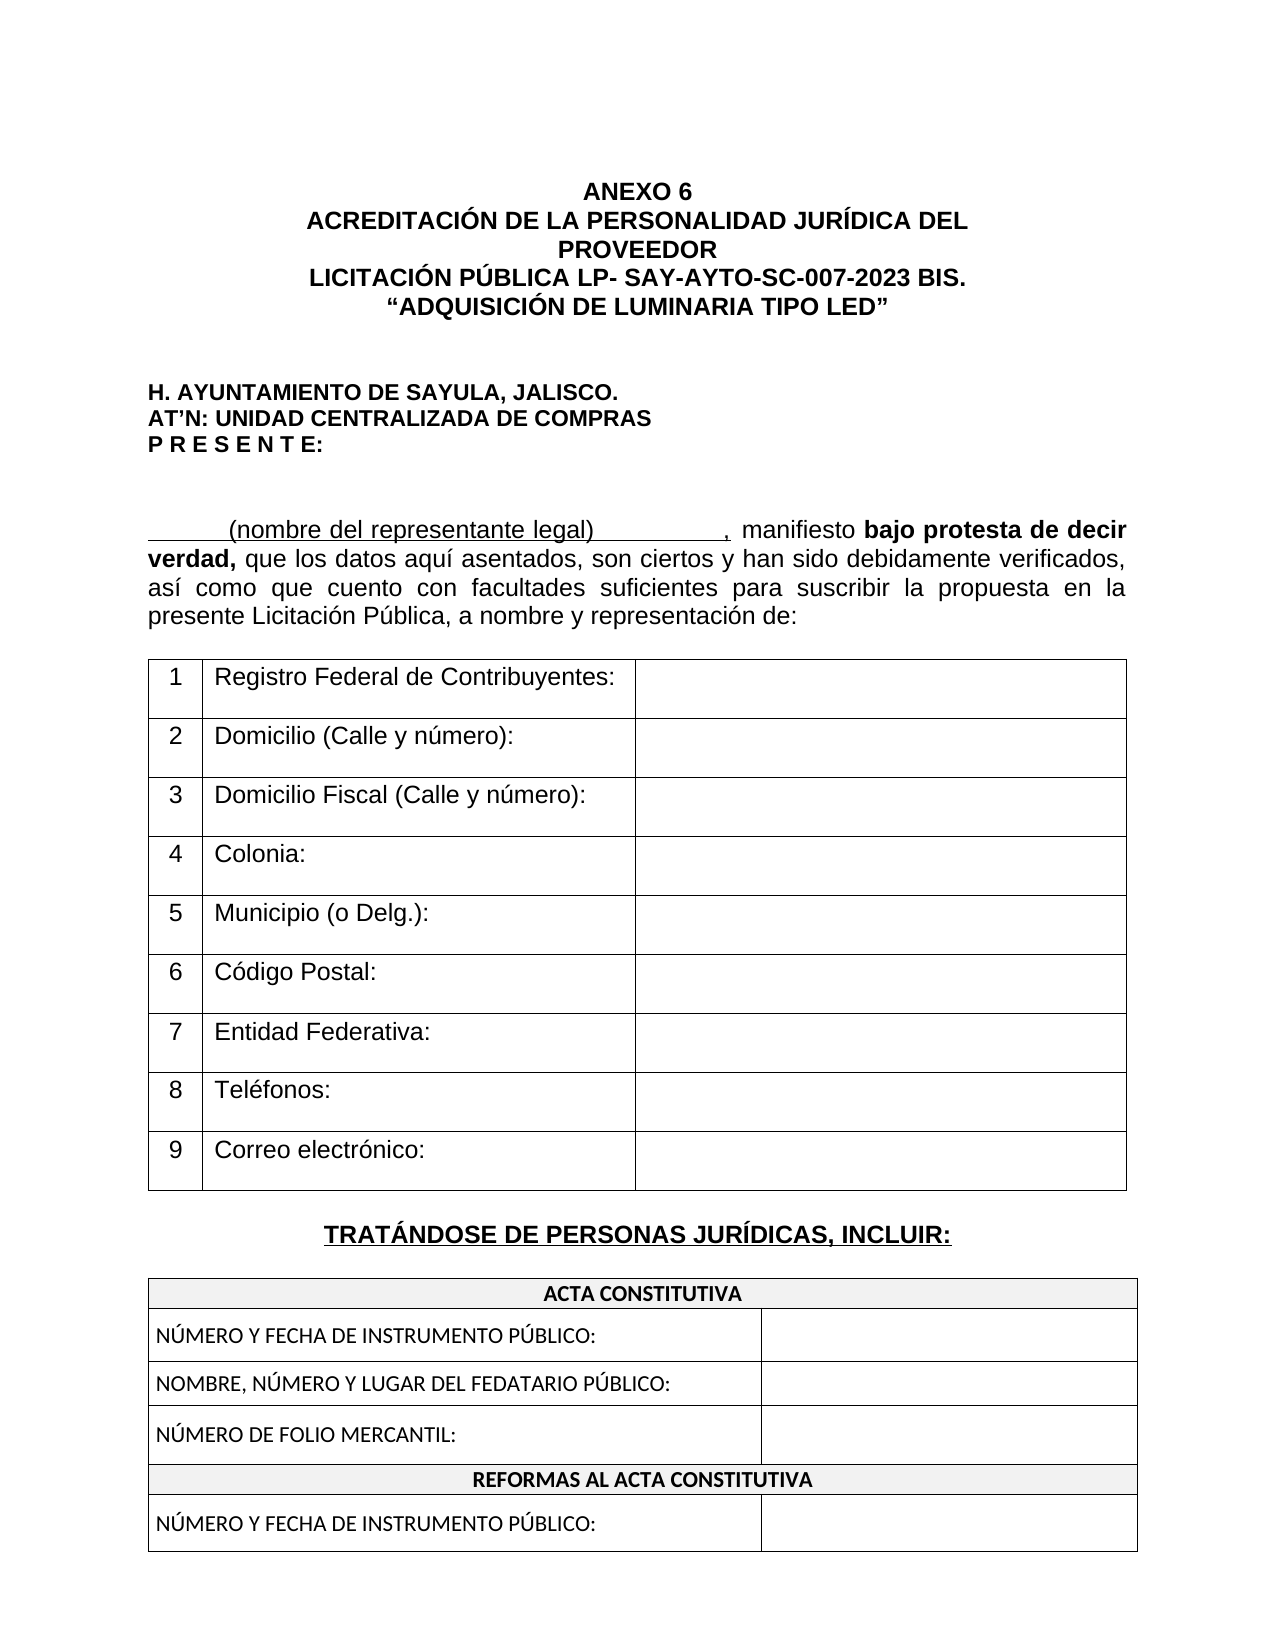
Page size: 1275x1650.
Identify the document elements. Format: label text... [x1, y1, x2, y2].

table_cell [636, 719, 1126, 777]
table_header 1 [149, 660, 202, 718]
table_cell [636, 837, 1126, 895]
table_cell 8 [149, 1073, 202, 1131]
text ACREDITACIÓN DE LA PERSONALIDAD JURÍDICA DEL [148, 206, 1127, 235]
table_cell 3 [149, 778, 202, 836]
table_cell NÚMERO DE FOLIO MERCANTIL: [149, 1406, 761, 1464]
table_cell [149, 1362, 761, 1404]
text PROVEEDOR [148, 235, 1127, 263]
table_cell [636, 1132, 1126, 1190]
table_cell 9 [149, 1132, 202, 1190]
text LICITACIÓN PÚBLICA LP- SAY-AYTO-SC-007-2023 BIS. [148, 263, 1127, 292]
table_cell REFORMAS AL ACTA CONSTITUTIVA [149, 1465, 1137, 1494]
table_cell Correo electrónico: [203, 1132, 635, 1190]
table_cell 7 [149, 1014, 202, 1072]
table_cell Entidad Federativa: [203, 1014, 635, 1072]
table_cell NÚMERO Y FECHA DE INSTRUMENTO PÚBLICO: [149, 1309, 761, 1361]
text AT’N: UNIDAD CENTRALIZADA DE COMPRAS [148, 405, 1127, 431]
text ANEXO 6 [148, 177, 1127, 206]
table_cell Municipio (o Delg.): [203, 896, 635, 954]
table_cell [636, 778, 1126, 836]
table_cell Domicilio Fiscal (Calle y número): [203, 778, 635, 836]
table_cell Teléfonos: [203, 1073, 635, 1131]
table_cell Domicilio (Calle y número): [203, 719, 635, 777]
table_cell NÚMERO Y FECHA DE INSTRUMENTO PÚBLICO: [149, 1495, 761, 1551]
table_cell [762, 1406, 1137, 1464]
table_cell [762, 1362, 1137, 1404]
text P R E S E N T E: [148, 431, 1127, 457]
table_header [636, 660, 1126, 718]
table_cell 4 [149, 837, 202, 895]
table_cell [636, 1073, 1126, 1131]
text “ADQUISICIÓN DE LUMINARIA TIPO LED” [148, 292, 1127, 321]
table_cell [762, 1309, 1137, 1361]
table_cell Código Postal: [203, 955, 635, 1013]
text (nombre del representante legal) , manifiesto bajo protesta de decir verdad, que los datos aquí asentados, son ciertos y han sido debidamente verificados, así como que cuento con facultades suficientes para suscribir la propuesta en la presente Licitación Pública, a nombre y representación de: [148, 515, 1127, 630]
text H. AYUNTAMIENTO DE SAYULA, JALISCO. [148, 378, 1127, 405]
table_cell Colonia: [203, 837, 635, 895]
text TRATÁNDOSE DE PERSONAS JURÍDICAS, INCLUIR: [148, 1220, 1127, 1249]
table_cell [636, 896, 1126, 954]
table_header Registro Federal de Contribuyentes: [203, 660, 635, 718]
table_cell [636, 955, 1126, 1013]
table_cell [636, 1014, 1126, 1072]
table_cell 2 [149, 719, 202, 777]
table_cell 6 [149, 955, 202, 1013]
table_cell [762, 1495, 1137, 1551]
table_header ACTA CONSTITUTIVA [149, 1279, 1137, 1308]
table_cell 5 [149, 896, 202, 954]
